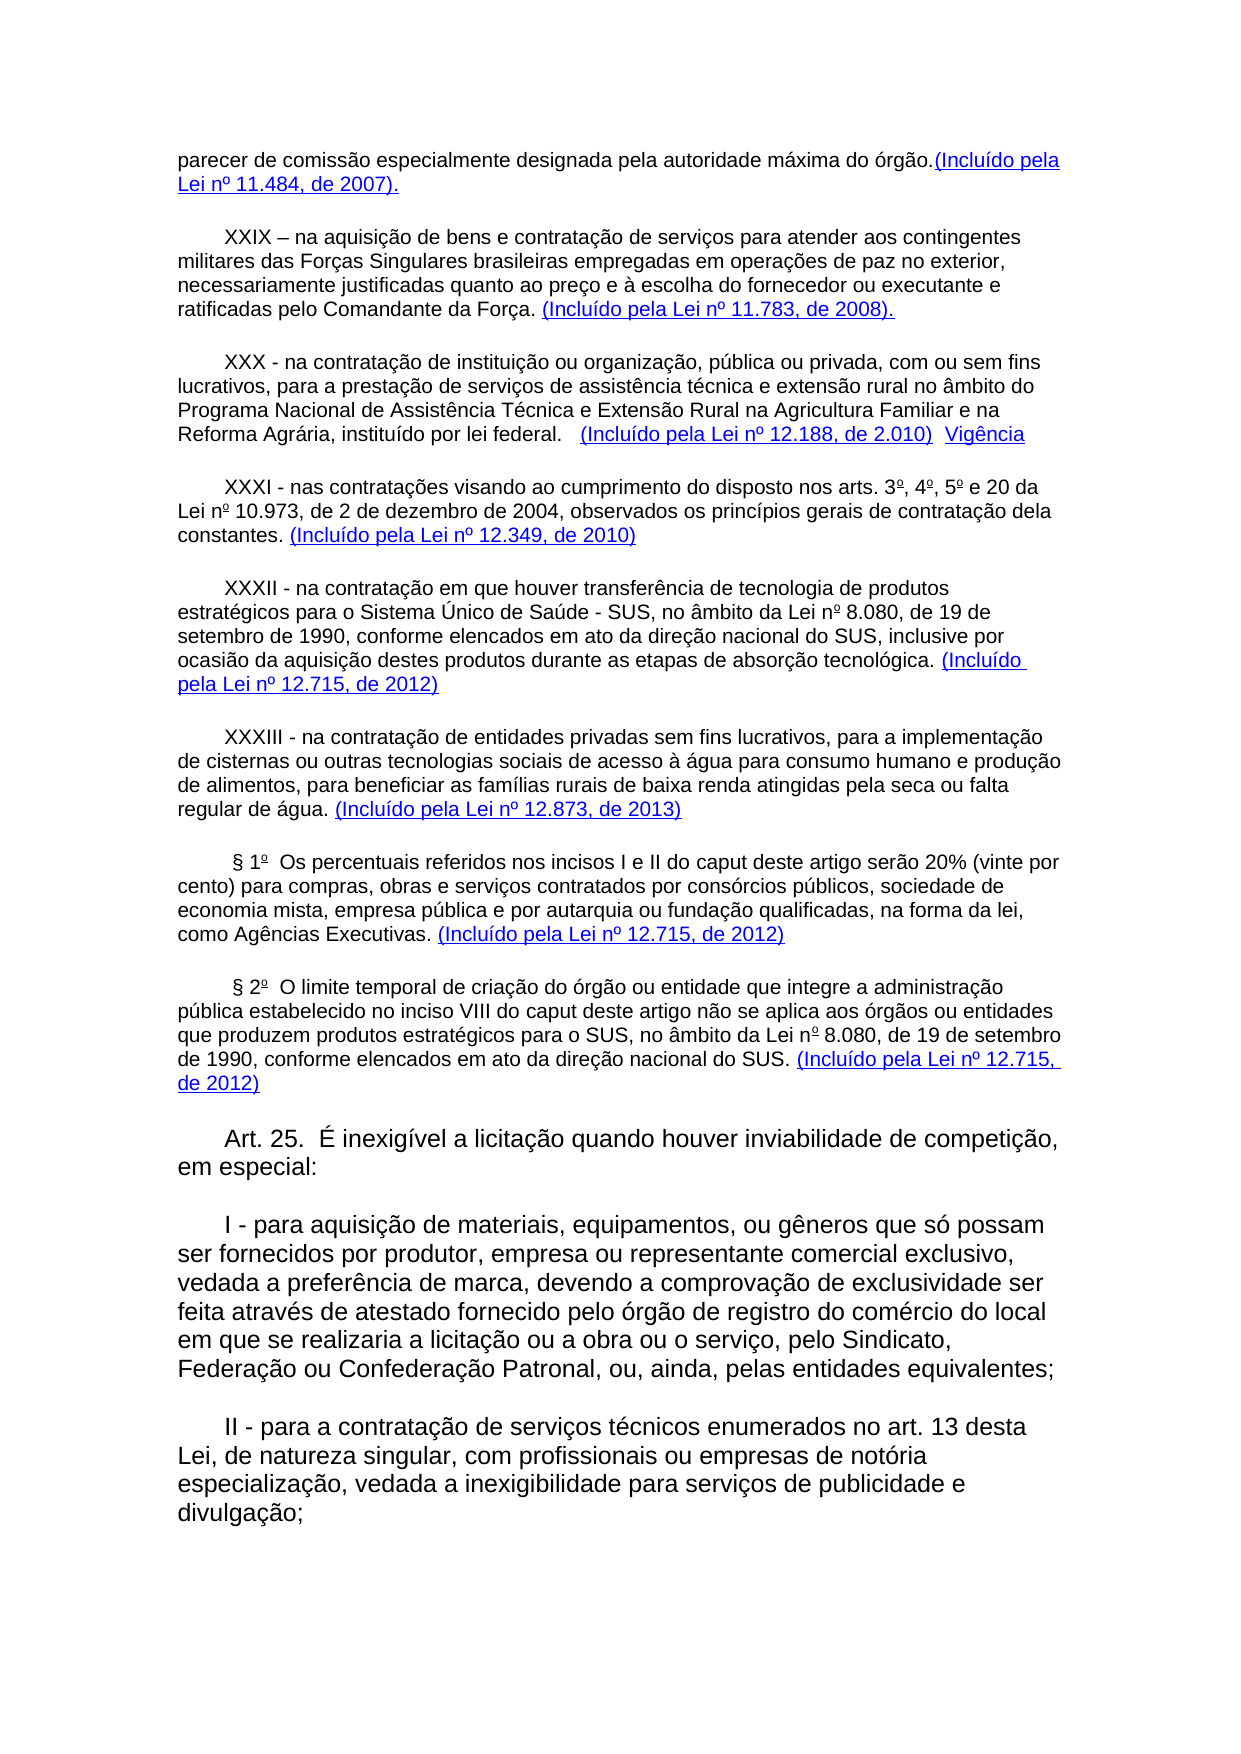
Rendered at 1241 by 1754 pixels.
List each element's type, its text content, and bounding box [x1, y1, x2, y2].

text XXXIII - na contratação de entidades privadas sem fins lucrativos, para a implementação de cisternas ou outras tecnologias sociais de acesso à água para consumo humano e produção de alimentos, para beneficiar as famílias rurais de baixa renda atingidas pela seca ou falta regular de água. (Incluído pela Lei nº 12.873, de 2013) [177, 725, 1063, 821]
text I - para aquisição de materiais, equipamentos, ou gêneros que só possam ser fornecidos por produtor, empresa ou representante comercial exclusivo, vedada a preferência de marca, devendo a comprovação de exclusividade ser feita através de atestado fornecido pelo órgão de registro do comércio do local em que se realizaria a licitação ou a obra ou o serviço, pelo Sindicato, Federação ou Confederação Patronal, ou, ainda, pelas entidades equivalentes; [177, 1210, 1063, 1383]
text § 1o Os percentuais referidos nos incisos I e II do caput deste artigo serão 20% (vinte por cento) para compras, obras e serviços contratados por consórcios públicos, sociedade de economia mista, empresa pública e por autarquia ou fundação qualificadas, na forma da lei, como Agências Executivas. (Incluído pela Lei nº 12.715, de 2012) [177, 850, 1063, 946]
text XXX - na contratação de instituição ou organização, pública ou privada, com ou sem fins lucrativos, para a prestação de serviços de assistência técnica e extensão rural no âmbito do Programa Nacional de Assistência Técnica e Extensão Rural na Agricultura Familiar e na Reforma Agrária, instituído por lei federal. (Incluído pela Lei nº 12.188, de 2.010) Vigência [177, 350, 1063, 446]
text Art. 25. É inexigível a licitação quando houver inviabilidade de competição, em especial: [177, 1124, 1063, 1181]
text XXIX – na aquisição de bens e contratação de serviços para atender aos contingentes militares das Forças Singulares brasileiras empregadas em operações de paz no exterior, necessariamente justificadas quanto ao preço e à escolha do fornecedor ou executante e ratificadas pelo Comandante da Força. (Incluído pela Lei nº 11.783, de 2008). [177, 225, 1063, 321]
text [177, 148, 1063, 196]
text XXXI - nas contratações visando ao cumprimento do disposto nos arts. 3o, 4o, 5o e 20 da Lei no 10.973, de 2 de dezembro de 2004, observados os princípios gerais de contratação dela constantes. (Incluído pela Lei nº 12.349, de 2010) [177, 475, 1063, 547]
text XXXII - na contratação em que houver transferência de tecnologia de produtos estratégicos para o Sistema Único de Saúde - SUS, no âmbito da Lei no 8.080, de 19 de setembro de 1990, conforme elencados em ato da direção nacional do SUS, inclusive por ocasião da aquisição destes produtos durante as etapas de absorção tecnológica. (Incluído pela Lei nº 12.715, de 2012) [177, 576, 1063, 696]
text II - para a contratação de serviços técnicos enumerados no art. 13 desta Lei, de natureza singular, com profissionais ou empresas de notória especialização, vedada a inexigibilidade para serviços de publicidade e divulgação; [177, 1412, 1063, 1527]
text § 2o O limite temporal de criação do órgão ou entidade que integre a administração pública estabelecido no inciso VIII do caput deste artigo não se aplica aos órgãos ou entidades que produzem produtos estratégicos para o SUS, no âmbito da Lei no 8.080, de 19 de setembro de 1990, conforme elencados em ato da direção nacional do SUS. (Incluído pela Lei nº 12.715, de 2012) [177, 975, 1063, 1094]
